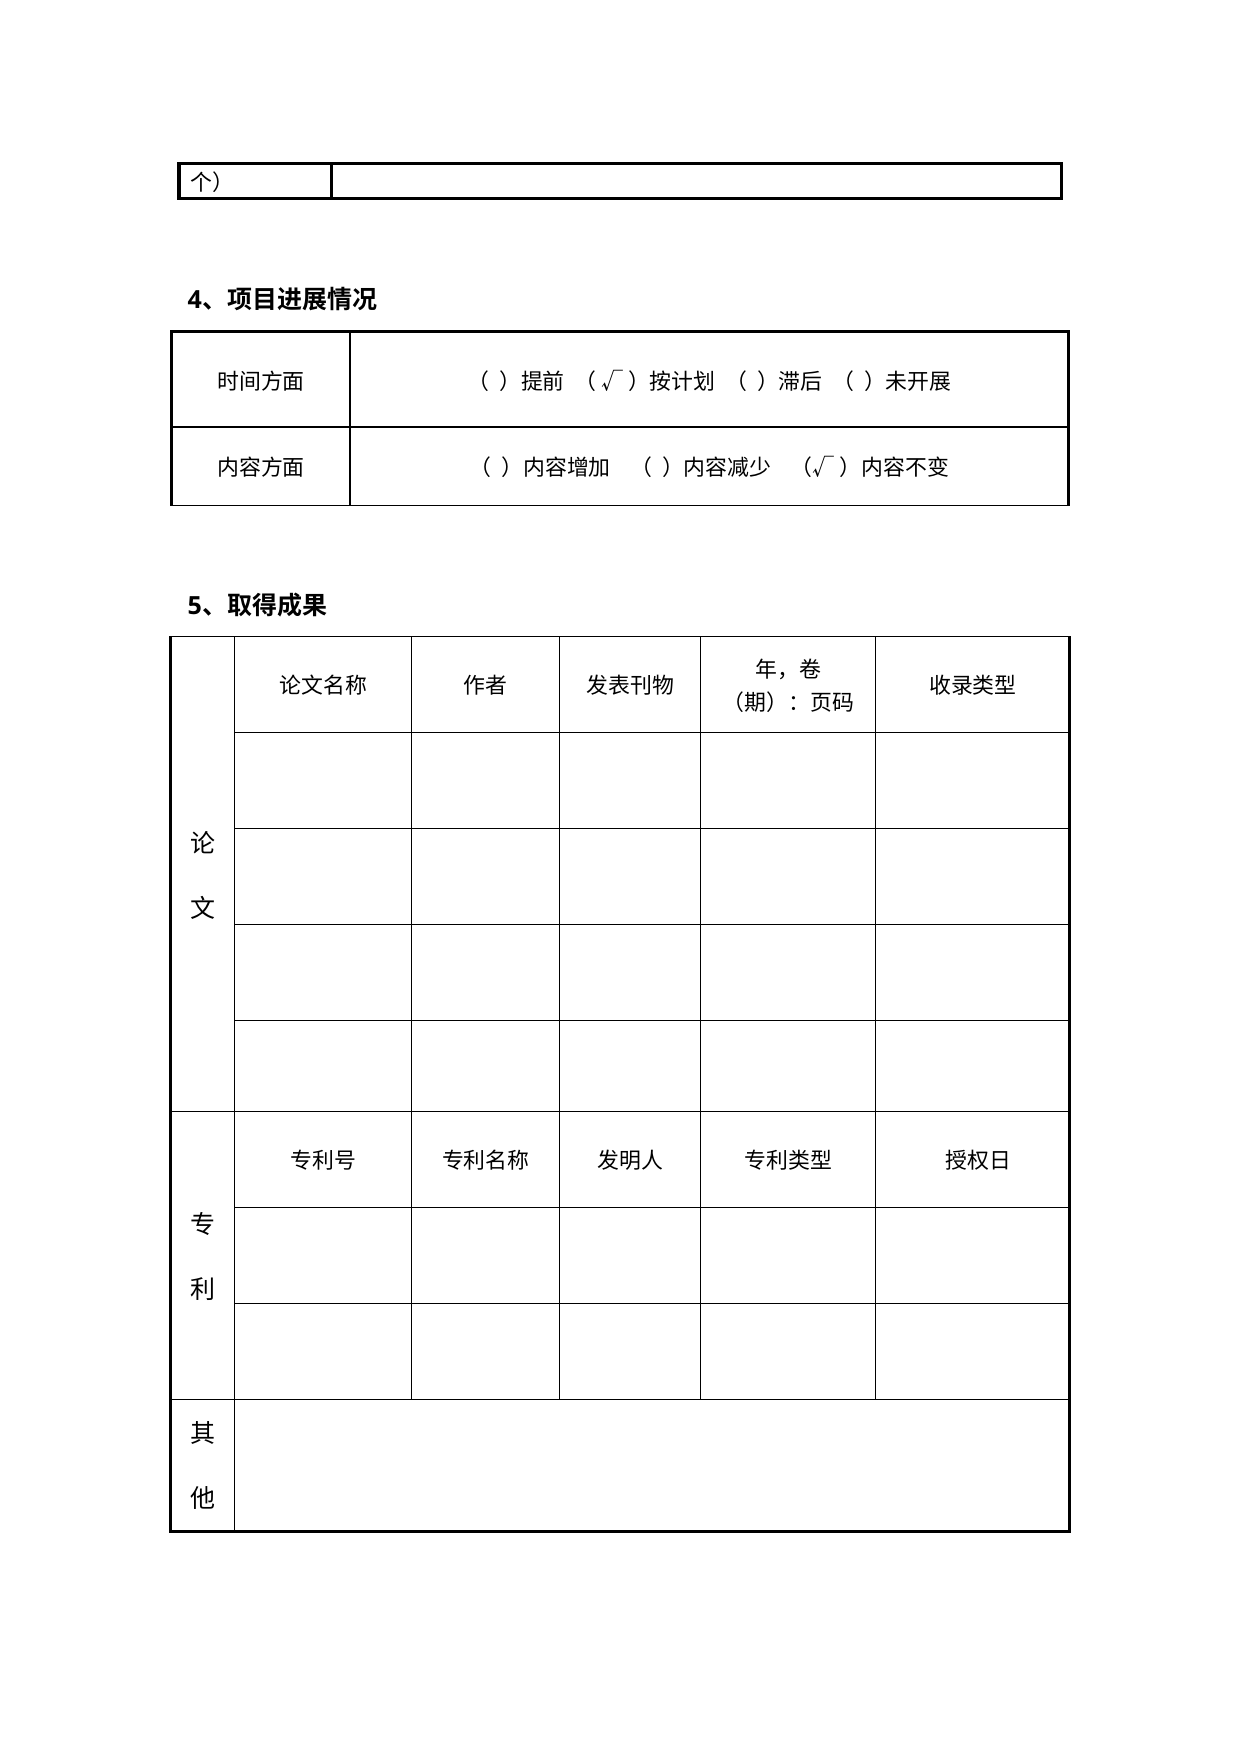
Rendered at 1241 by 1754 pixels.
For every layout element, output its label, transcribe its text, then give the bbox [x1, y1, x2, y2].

table_header 作者 [412, 637, 559, 732]
table_cell [876, 1304, 1068, 1398]
table_cell [560, 1304, 700, 1398]
table_cell [876, 829, 1068, 924]
table_cell [560, 1208, 700, 1303]
table_cell [560, 733, 700, 828]
table_cell [235, 925, 411, 1020]
table_cell [235, 1304, 411, 1398]
table_cell [412, 925, 559, 1020]
table_cell 专利名称 [412, 1112, 559, 1207]
table_cell 关键词（3个） [181, 165, 330, 197]
table_cell [876, 733, 1068, 828]
table_cell [235, 733, 411, 828]
table_cell [235, 1021, 411, 1111]
text 4、项目进展情况 [187, 265, 1053, 330]
table_cell 专利类型 [701, 1112, 875, 1207]
table_cell 专利号 [235, 1112, 411, 1207]
table_cell 内容方面 [173, 428, 349, 505]
table_cell [701, 1304, 875, 1398]
table_cell [412, 1208, 559, 1303]
table_cell [412, 1021, 559, 1111]
table_header 时间方面 [173, 333, 349, 426]
table_cell 授权日 [876, 1112, 1068, 1207]
table_cell [235, 1400, 1068, 1529]
table_cell [412, 1304, 559, 1398]
table_cell [701, 1208, 875, 1303]
table_cell [876, 1021, 1068, 1111]
table_header 年，卷（期）：页码 [701, 637, 875, 732]
table_cell [235, 1208, 411, 1303]
table_cell [701, 829, 875, 924]
table_cell 专利 [172, 1112, 234, 1398]
table_cell [876, 1208, 1068, 1303]
text 5、取得成果 [187, 571, 1053, 636]
table_cell [701, 1021, 875, 1111]
table_header 论文 [172, 637, 234, 1111]
table_cell [412, 733, 559, 828]
table_cell 发明人 [560, 1112, 700, 1207]
table_cell [876, 925, 1068, 1020]
table_cell [235, 829, 411, 924]
table_cell [560, 925, 700, 1020]
table_header 收录类型 [876, 637, 1068, 732]
table_cell 其他成果 [172, 1400, 234, 1529]
table_cell [560, 829, 700, 924]
table_cell [333, 165, 1060, 197]
table_cell [701, 925, 875, 1020]
table_cell [560, 1021, 700, 1111]
table_header 发表刊物 [560, 637, 700, 732]
table_cell （ ）内容增加 （ ）内容减少 （√ ）内容不变 [351, 428, 1067, 505]
table_header 论文名称 [235, 637, 411, 732]
table_cell [701, 733, 875, 828]
table_cell [412, 829, 559, 924]
table_header （ ）提前 （ √ ）按计划 （ ）滞后 （ ）未开展 [351, 333, 1067, 426]
